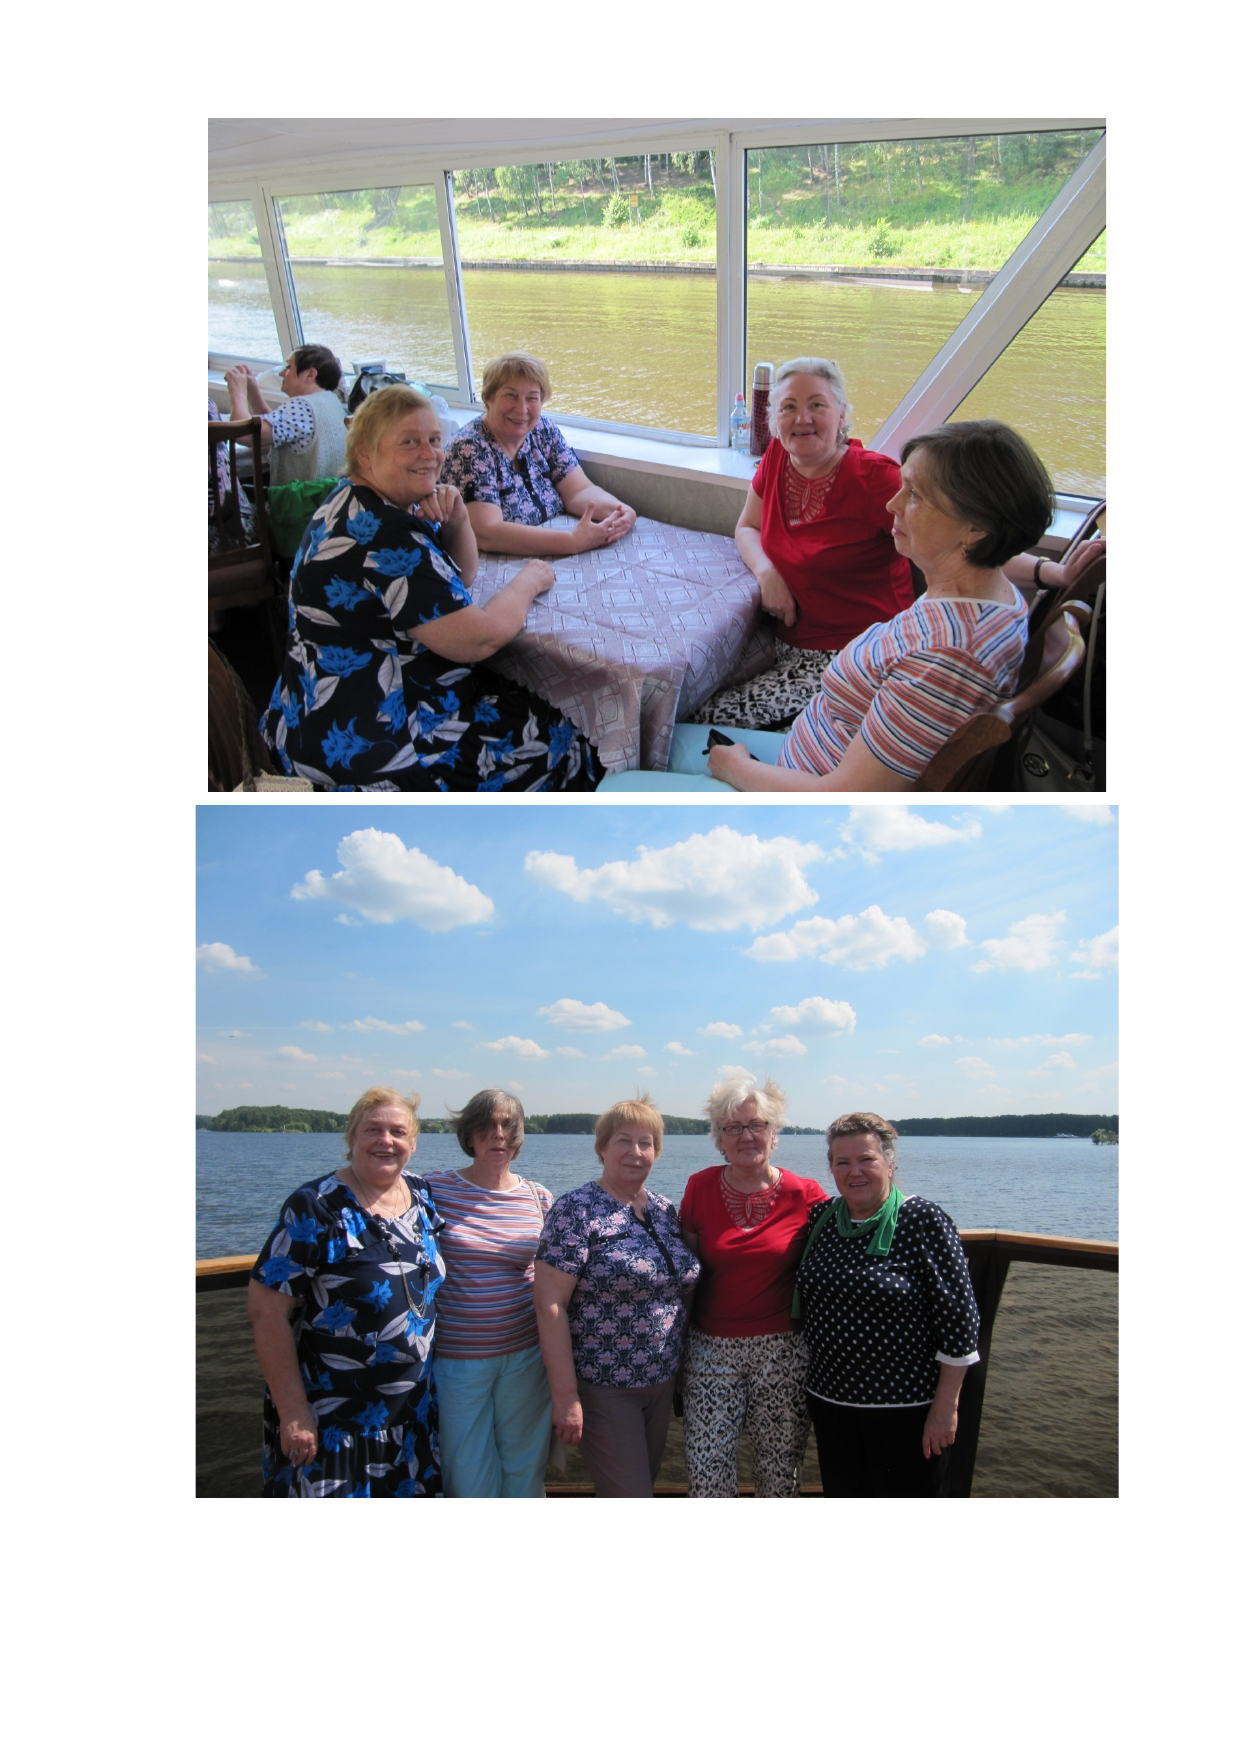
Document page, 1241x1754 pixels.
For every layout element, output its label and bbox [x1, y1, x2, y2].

picture [208, 118, 1107, 792]
picture [195, 805, 1119, 1498]
